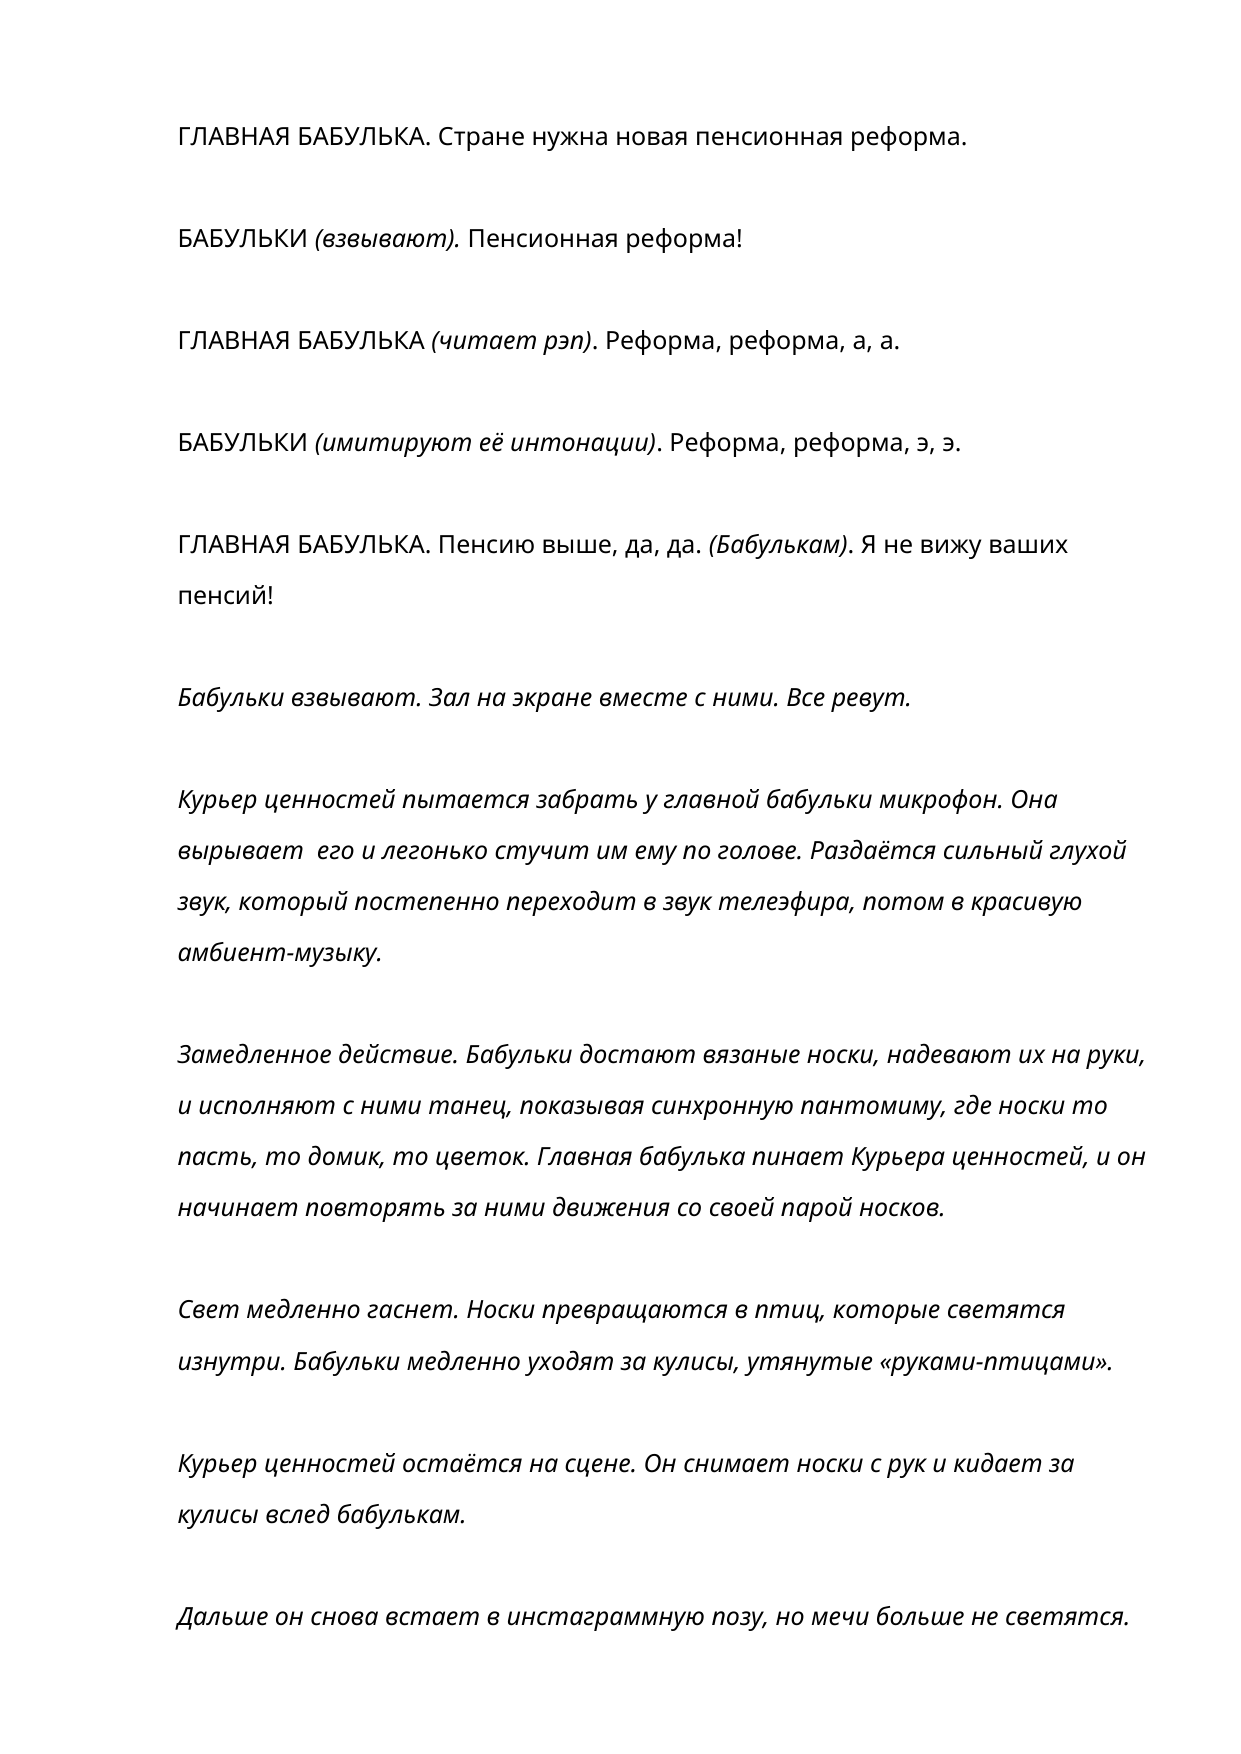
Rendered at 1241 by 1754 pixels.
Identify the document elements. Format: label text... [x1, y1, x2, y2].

text Курьер ценностей пытается забрать у главной бабульки микрофон. Она вырывает его и легонько стучит им ему по голове. Раздаётся сильный глухой звук, который постепенно переходит в звук телеэфира, потом в красивую амбиент-музыку. [177, 782, 1152, 969]
text Дальше он снова встает в инстаграммную позу, но мечи больше не светятся. [177, 1598, 1152, 1632]
text БАБУЛЬКИ (взвывают). Пенсионная реформа! [177, 220, 1152, 254]
text ГЛАВНАЯ БАБУЛЬКА. Стране нужна новая пенсионная реформа. [177, 118, 1152, 152]
text БАБУЛЬКИ (имитируют её интонации). Реформа, реформа, э, э. [177, 424, 1152, 458]
text ГЛАВНАЯ БАБУЛЬКА. Пенсию выше, да, да. (Бабулькам). Я не вижу ваших пенсий! [177, 526, 1152, 612]
text Свет медленно гаснет. Носки превращаются в птиц, которые светятся изнутри. Бабульки медленно уходят за кулисы, утянутые «руками-птицами». [177, 1292, 1152, 1377]
text Курьер ценностей остаётся на сцене. Он снимает носки с рук и кидает за кулисы вслед бабулькам. [177, 1445, 1152, 1530]
text ГЛАВНАЯ БАБУЛЬКА (читает рэп). Реформа, реформа, а, а. [177, 322, 1152, 356]
text Замедленное действие. Бабульки достают вязаные носки, надевают их на руки, и исполняют с ними танец, показывая синхронную пантомиму, где носки то пасть, то домик, то цветок. Главная бабулька пинает Курьера ценностей, и он начинает повторять за ними движения со своей парой носков. [177, 1037, 1152, 1224]
text Бабульки взвывают. Зал на экране вместе с ними. Все ревут. [177, 679, 1152, 714]
